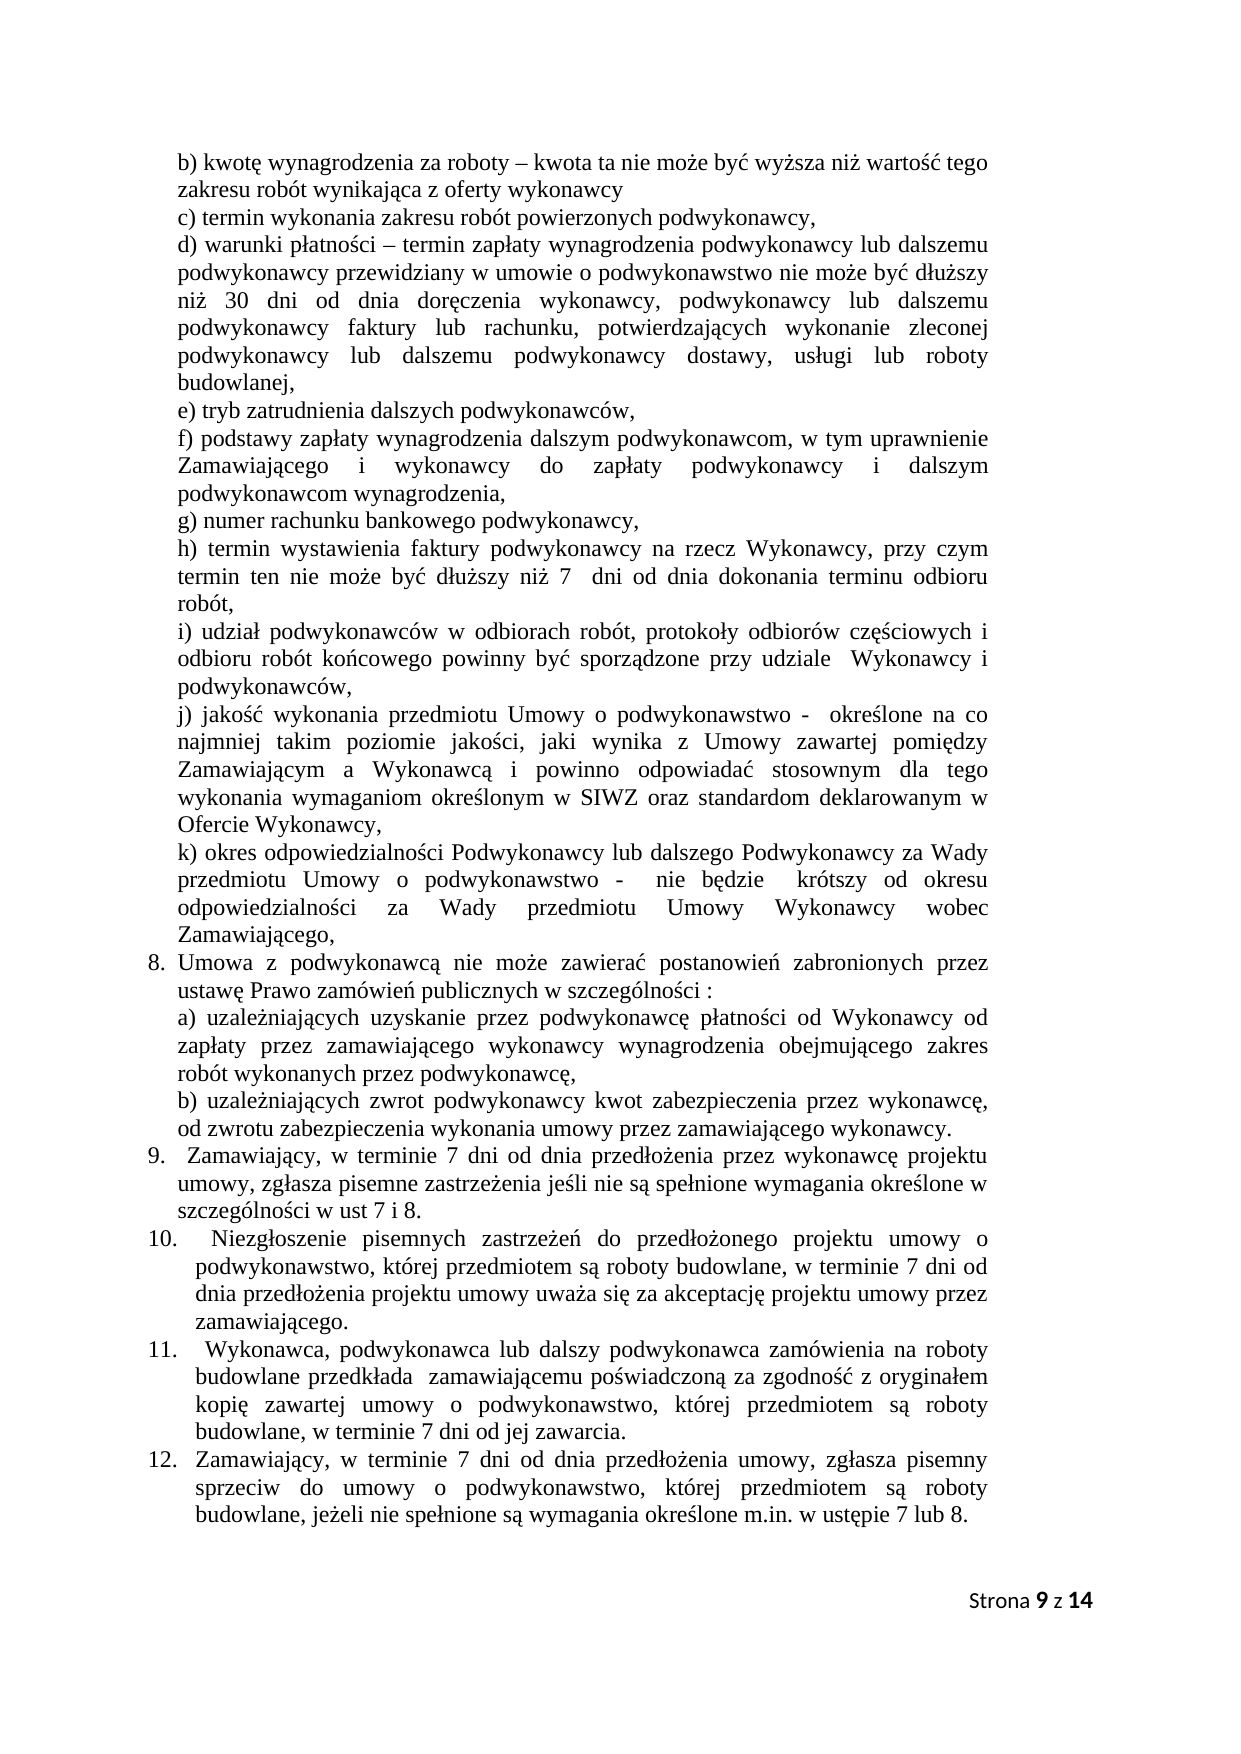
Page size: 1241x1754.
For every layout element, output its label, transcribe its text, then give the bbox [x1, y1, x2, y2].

text g) numer rachunku bankowego podwykonawcy, [177, 506, 989, 534]
text e) tryb zatrudnienia dalszych podwykonawców, [177, 396, 989, 424]
list Niezgłoszenie pisemnych zastrzeżeń do przedłożonego projektu umowy o podwykonawstwo, której przedmiotem są roboty budowlane, w terminie 7 dni od dnia przedłożenia projektu umowy uważa się za akceptację projektu umowy przez zamawiającego. [148, 1224, 989, 1334]
text a) uzależniających uzyskanie przez podwykonawcę płatności od Wykonawcy od zapłaty przez zamawiającego wykonawcy wynagrodzenia obejmującego zakres robót wykonanych przez podwykonawcę, [177, 1003, 989, 1086]
list Zamawiający, w terminie 7 dni od dnia przedłożenia przez wykonawcę projektu umowy, zgłasza pisemne zastrzeżenia jeśli nie są spełnione wymagania określone w szczególności w ust 7 i 8. [148, 1141, 989, 1224]
text f) podstawy zapłaty wynagrodzenia dalszym podwykonawcom, w tym uprawnienie Zamawiającego i wykonawcy do zapłaty podwykonawcy i dalszym podwykonawcom wynagrodzenia, [177, 424, 989, 506]
text d) warunki płatności – termin zapłaty wynagrodzenia podwykonawcy lub dalszemu podwykonawcy przewidziany w umowie o podwykonawstwo nie może być dłuższy niż 30 dni od dnia doręczenia wykonawcy, podwykonawcy lub dalszemu podwykonawcy faktury lub rachunku, potwierdzających wykonanie zleconej podwykonawcy lub dalszemu podwykonawcy dostawy, usługi lub roboty budowlanej, [177, 230, 989, 396]
text i) udział podwykonawców w odbiorach robót, protokoły odbiorów częściowych i odbioru robót końcowego powinny być sporządzone przy udziale Wykonawcy i podwykonawców, [177, 617, 989, 700]
text b) uzależniających zwrot podwykonawcy kwot zabezpieczenia przez wykonawcę, od zwrotu zabezpieczenia wykonania umowy przez zamawiającego wykonawcy. [177, 1086, 989, 1141]
list Zamawiający, w terminie 7 dni od dnia przedłożenia umowy, zgłasza pisemny sprzeciw do umowy o podwykonawstwo, której przedmiotem są roboty budowlane, jeżeli nie spełnione są wymagania określone m.in. w ustępie 7 lub 8. [148, 1445, 989, 1528]
text b) kwotę wynagrodzenia za roboty – kwota ta nie może być wyższa niż wartość tego zakresu robót wynikająca z oferty wykonawcy [177, 148, 989, 203]
text j) jakość wykonania przedmiotu Umowy o podwykonawstwo - określone na co najmniej takim poziomie jakości, jaki wynika z Umowy zawartej pomiędzy Zamawiającym a Wykonawcą i powinno odpowiadać stosownym dla tego wykonania wymaganiom określonym w SIWZ oraz standardom deklarowanym w Ofercie Wykonawcy, [177, 700, 989, 838]
text k) okres odpowiedzialności Podwykonawcy lub dalszego Podwykonawcy za Wady przedmiotu Umowy o podwykonawstwo - nie będzie krótszy od okresu odpowiedzialności za Wady przedmiotu Umowy Wykonawcy wobec Zamawiającego, [177, 838, 989, 948]
text c) termin wykonania zakresu robót powierzonych podwykonawcy, [177, 203, 989, 230]
list Umowa z podwykonawcą nie może zawierać postanowień zabronionych przez ustawę Prawo zamówień publicznych w szczególności : [148, 948, 989, 1003]
text h) termin wystawienia faktury podwykonawcy na rzecz Wykonawcy, przy czym termin ten nie może być dłuższy niż 7 dni od dnia dokonania terminu odbioru robót, [177, 534, 989, 617]
list Wykonawca, podwykonawca lub dalszy podwykonawca zamówienia na roboty budowlane przedkłada zamawiającemu poświadczoną za zgodność z oryginałem kopię zawartej umowy o podwykonawstwo, której przedmiotem są roboty budowlane, w terminie 7 dni od jej zawarcia. [148, 1334, 989, 1445]
